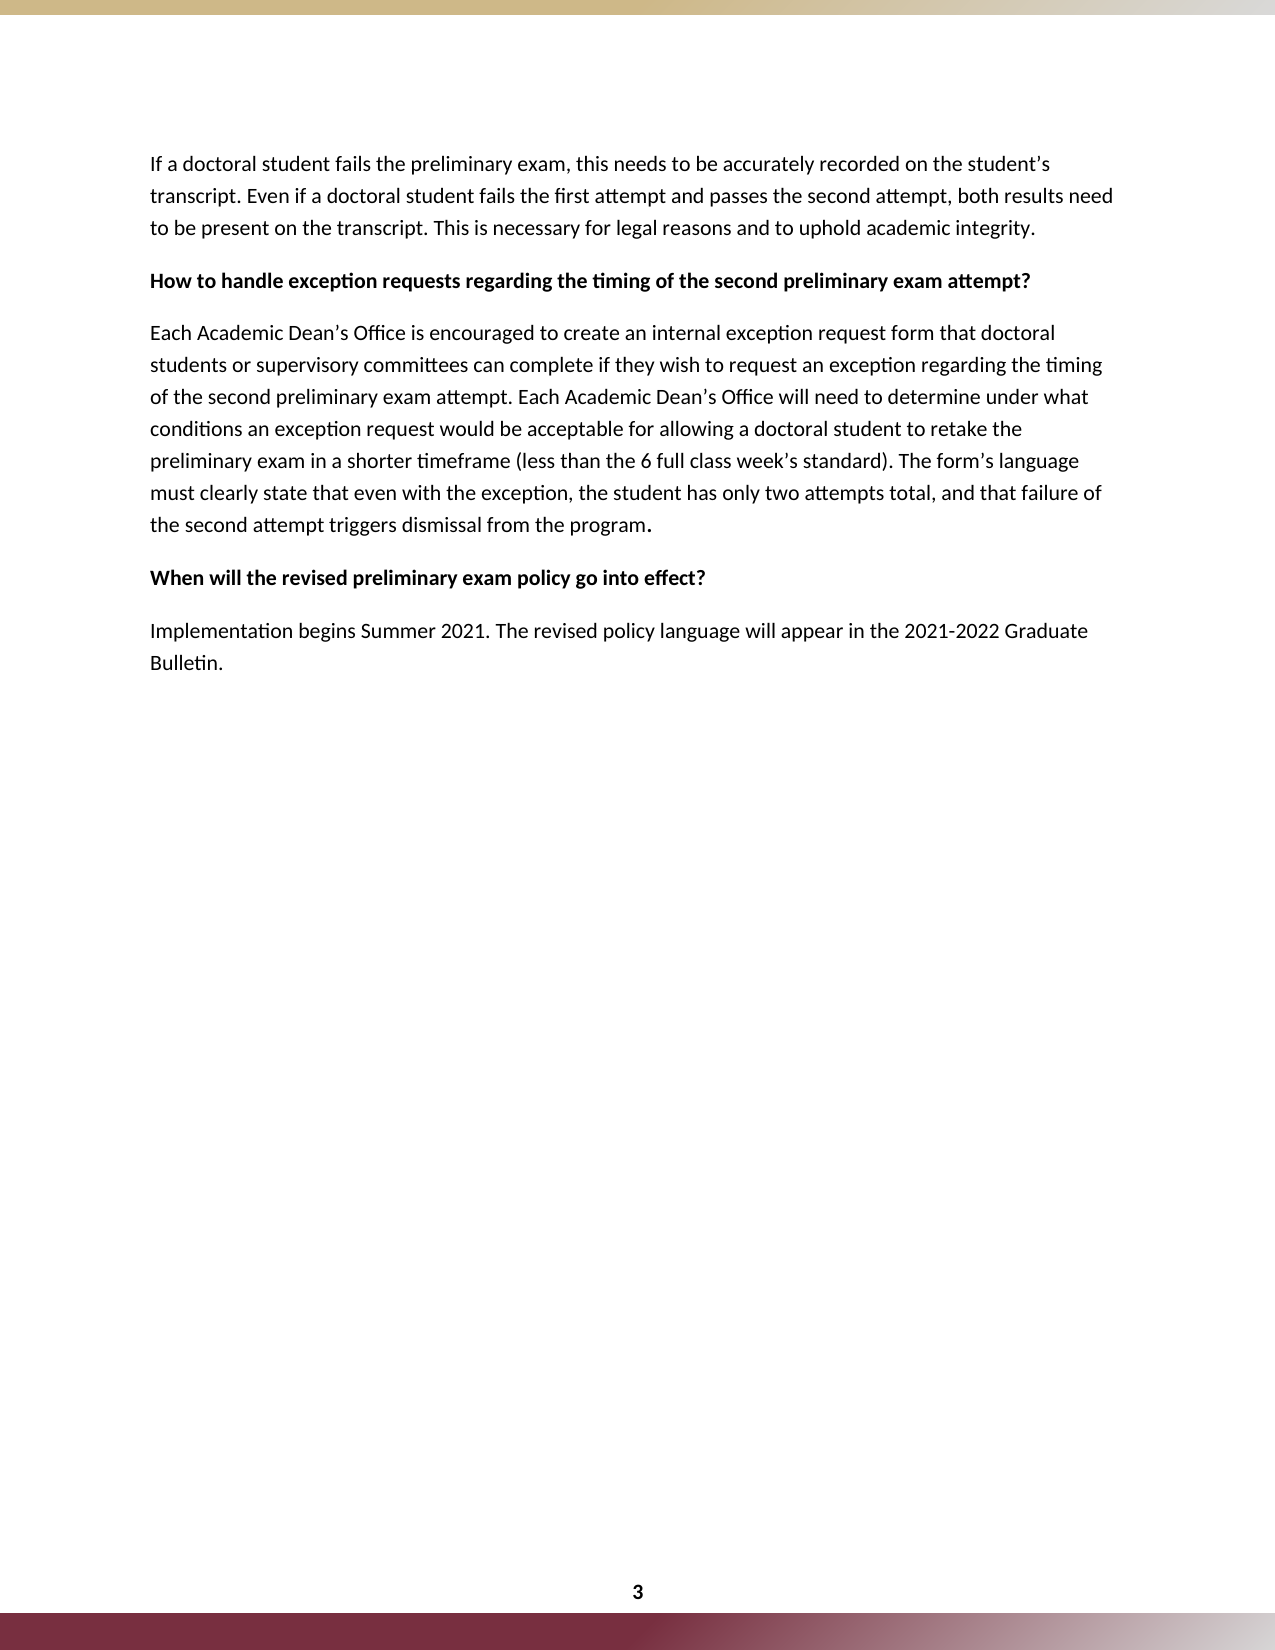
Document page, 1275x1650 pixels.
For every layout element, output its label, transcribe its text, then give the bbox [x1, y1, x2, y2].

text Implementation begins Summer 2021. The revised policy language will appear in the 2021-2022 Graduate Bulletin. [150, 617, 1125, 676]
text How to handle exception requests regarding the timing of the second preliminary exam attempt? [150, 267, 1125, 293]
text If a doctoral student fails the preliminary exam, this needs to be accurately recorded on the student’s transcript. Even if a doctoral student fails the first attempt and passes the second attempt, both results need to be present on the transcript. This is necessary for legal reasons and to uphold academic integrity. [150, 150, 1125, 241]
text When will the revised preliminary exam policy go into effect? [150, 564, 1125, 591]
text Each Academic Dean’s Office is encouraged to create an internal exception request form that doctoral students or supervisory committees can complete if they wish to request an exception regarding the timing of the second preliminary exam attempt. Each Academic Dean’s Office will need to determine under what conditions an exception request would be acceptable for allowing a doctoral student to retake the preliminary exam in a shorter timeframe (less than the 6 full class week’s standard). The form’s language must clearly state that even with the exception, the student has only two attempts total, and that failure of the second attempt triggers dismissal from the program. [150, 319, 1125, 538]
